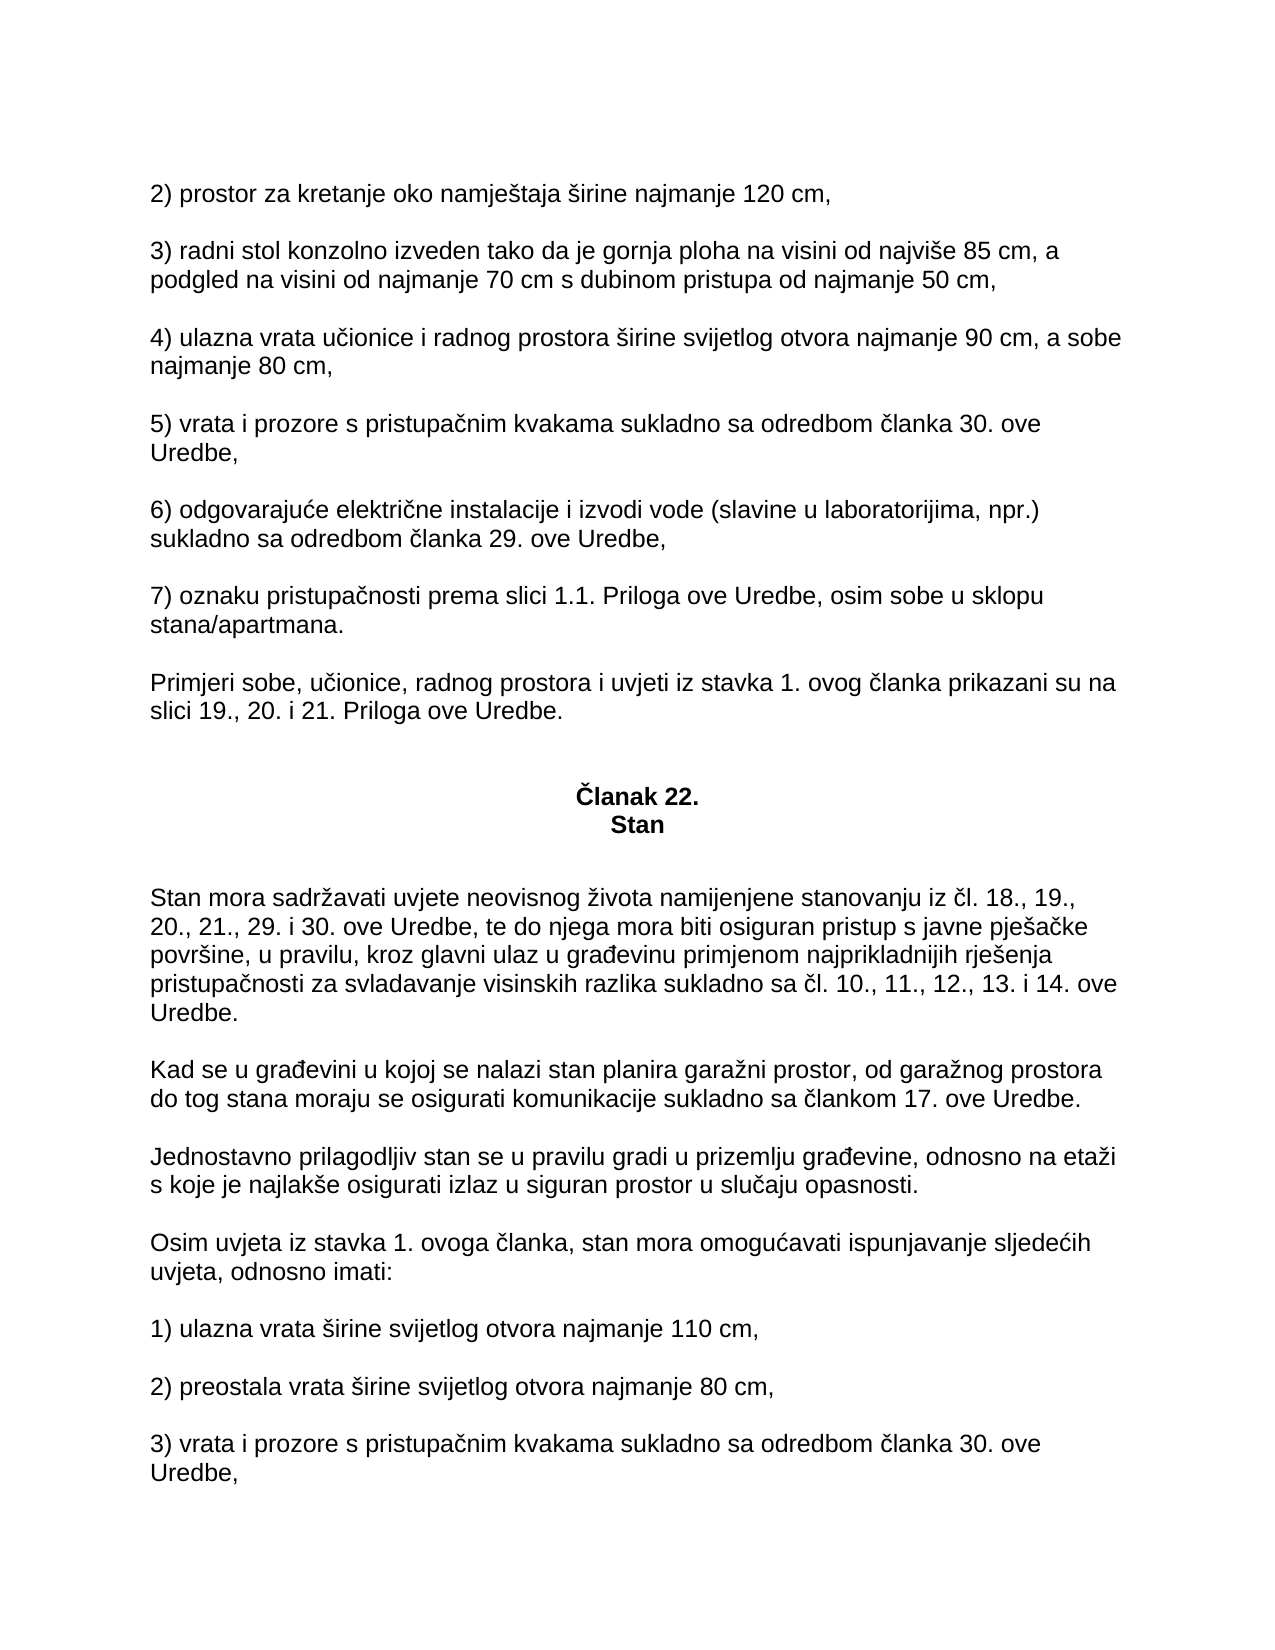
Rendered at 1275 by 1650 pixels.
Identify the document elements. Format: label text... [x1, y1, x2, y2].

text Članak 22. Stan [150, 782, 1125, 867]
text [150, 883, 1125, 1487]
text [150, 150, 1125, 782]
